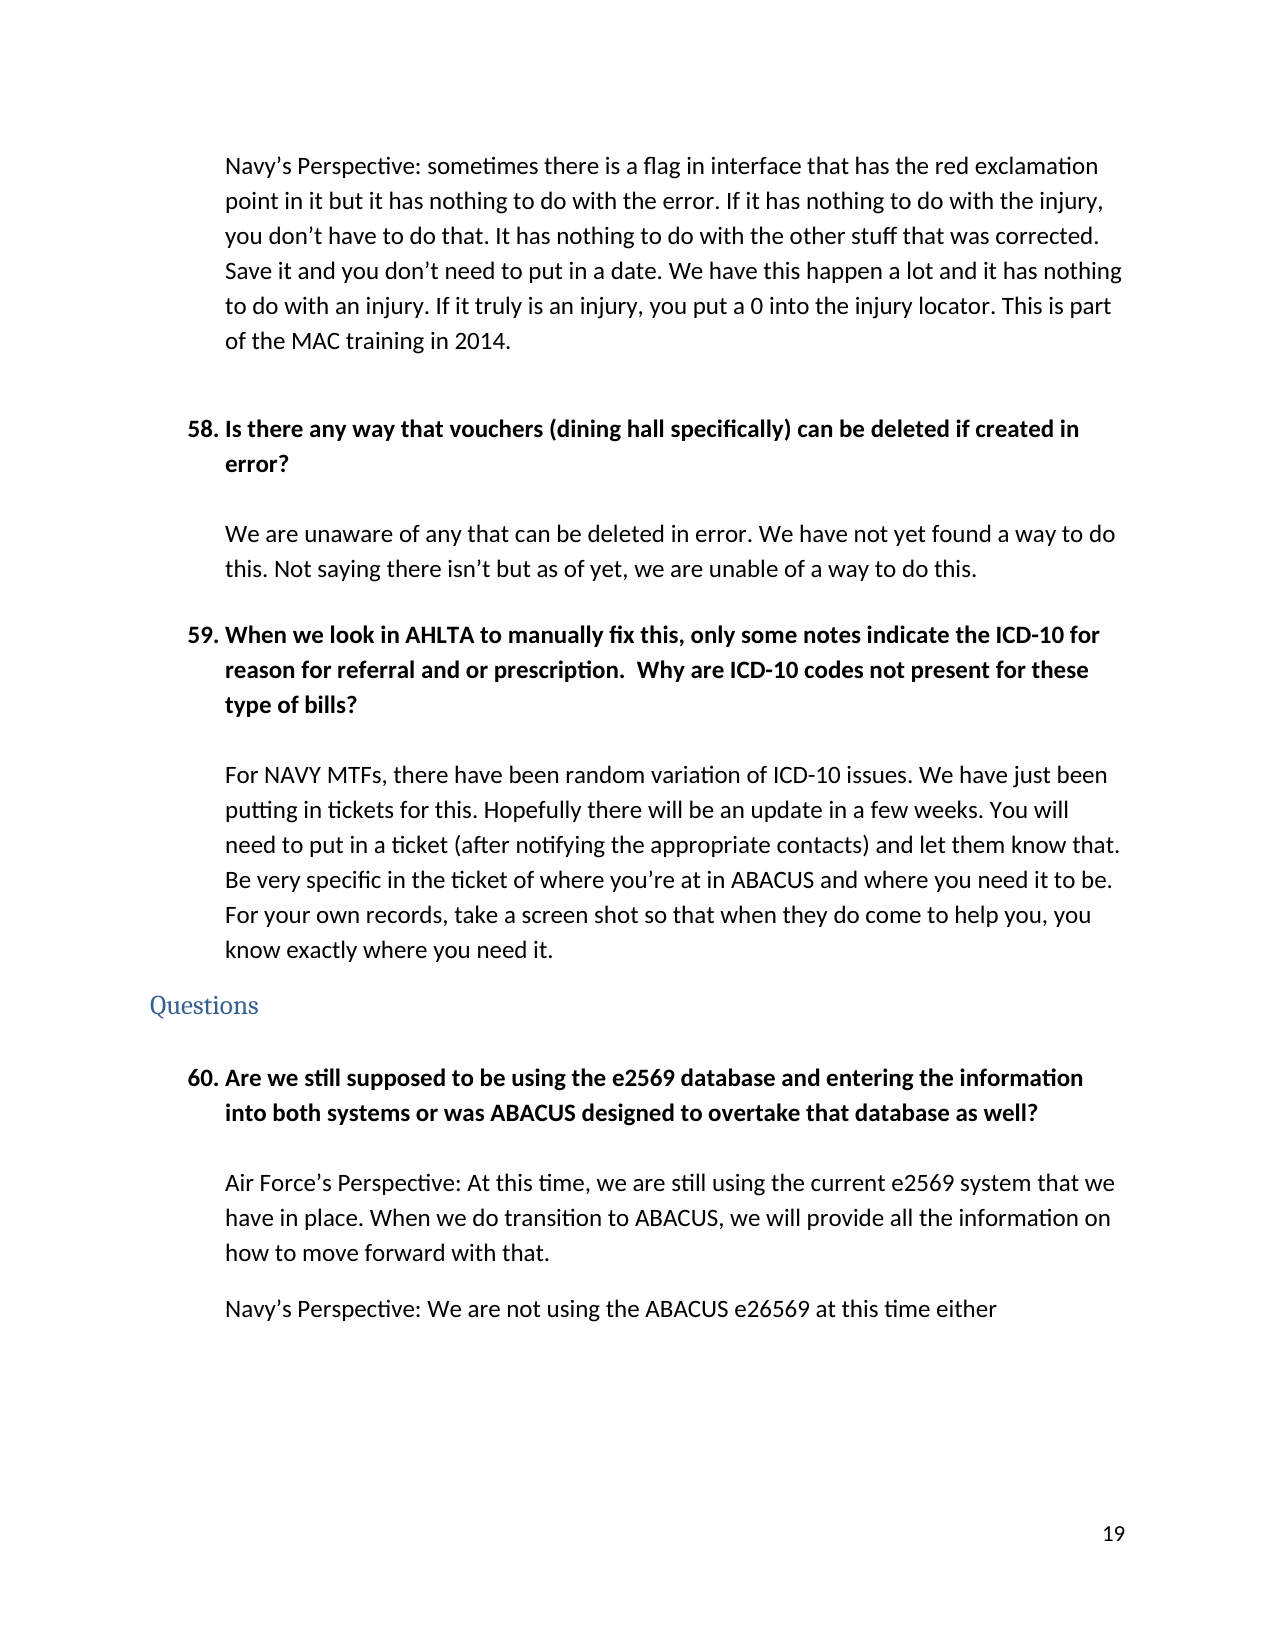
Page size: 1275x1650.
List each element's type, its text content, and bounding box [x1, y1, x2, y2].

list Is there any way that vouchers (dining hall specifically) can be deleted if created in error? We are unaware of any that can be deleted in error. We have not yet found a way to do this. Not saying there isn’t but as of yet, we are unable of a way to do this. [187, 413, 1125, 615]
list Are we still supposed to be using the e2569 database and entering the information into both systems or was ABACUS designed to overtake that database as well? Air Force’s Perspective: At this time, we are still using the current e2569 system that we have in place. When we do transition to ABACUS, we will provide all the information on how to move forward with that. [187, 1062, 1125, 1267]
subtitle Questions [150, 990, 1125, 1057]
text Navy’s Perspective: We are not using the ABACUS e26569 at this time either [225, 1293, 1125, 1323]
text Navy’s Perspective: sometimes there is a flag in interface that has the red exclamation point in it but it has nothing to do with the error. If it has nothing to do with the injury, you don’t have to do that. It has nothing to do with the other stuff that was corrected. Save it and you don’t need to put in a date. We have this happen a lot and it has nothing to do with an injury. If it truly is an injury, you put a 0 into the injury locator. This is part of the MAC training in 2014. [225, 150, 1125, 388]
list When we look in AHLTA to manually fix this, only some notes indicate the ICD-10 for reason for referral and or prescription. Why are ICD-10 codes not present for these type of bills? For NAVY MTFs, there have been random variation of ICD-10 issues. We have just been putting in tickets for this. Hopefully there will be an update in a few weeks. You will need to put in a ticket (after notifying the appropriate contacts) and let them know that. Be very specific in the ticket of where you’re at in ABACUS and where you need it to be. For your own records, take a screen shot so that when they do come to help you, you know exactly where you need it. [187, 619, 1125, 965]
